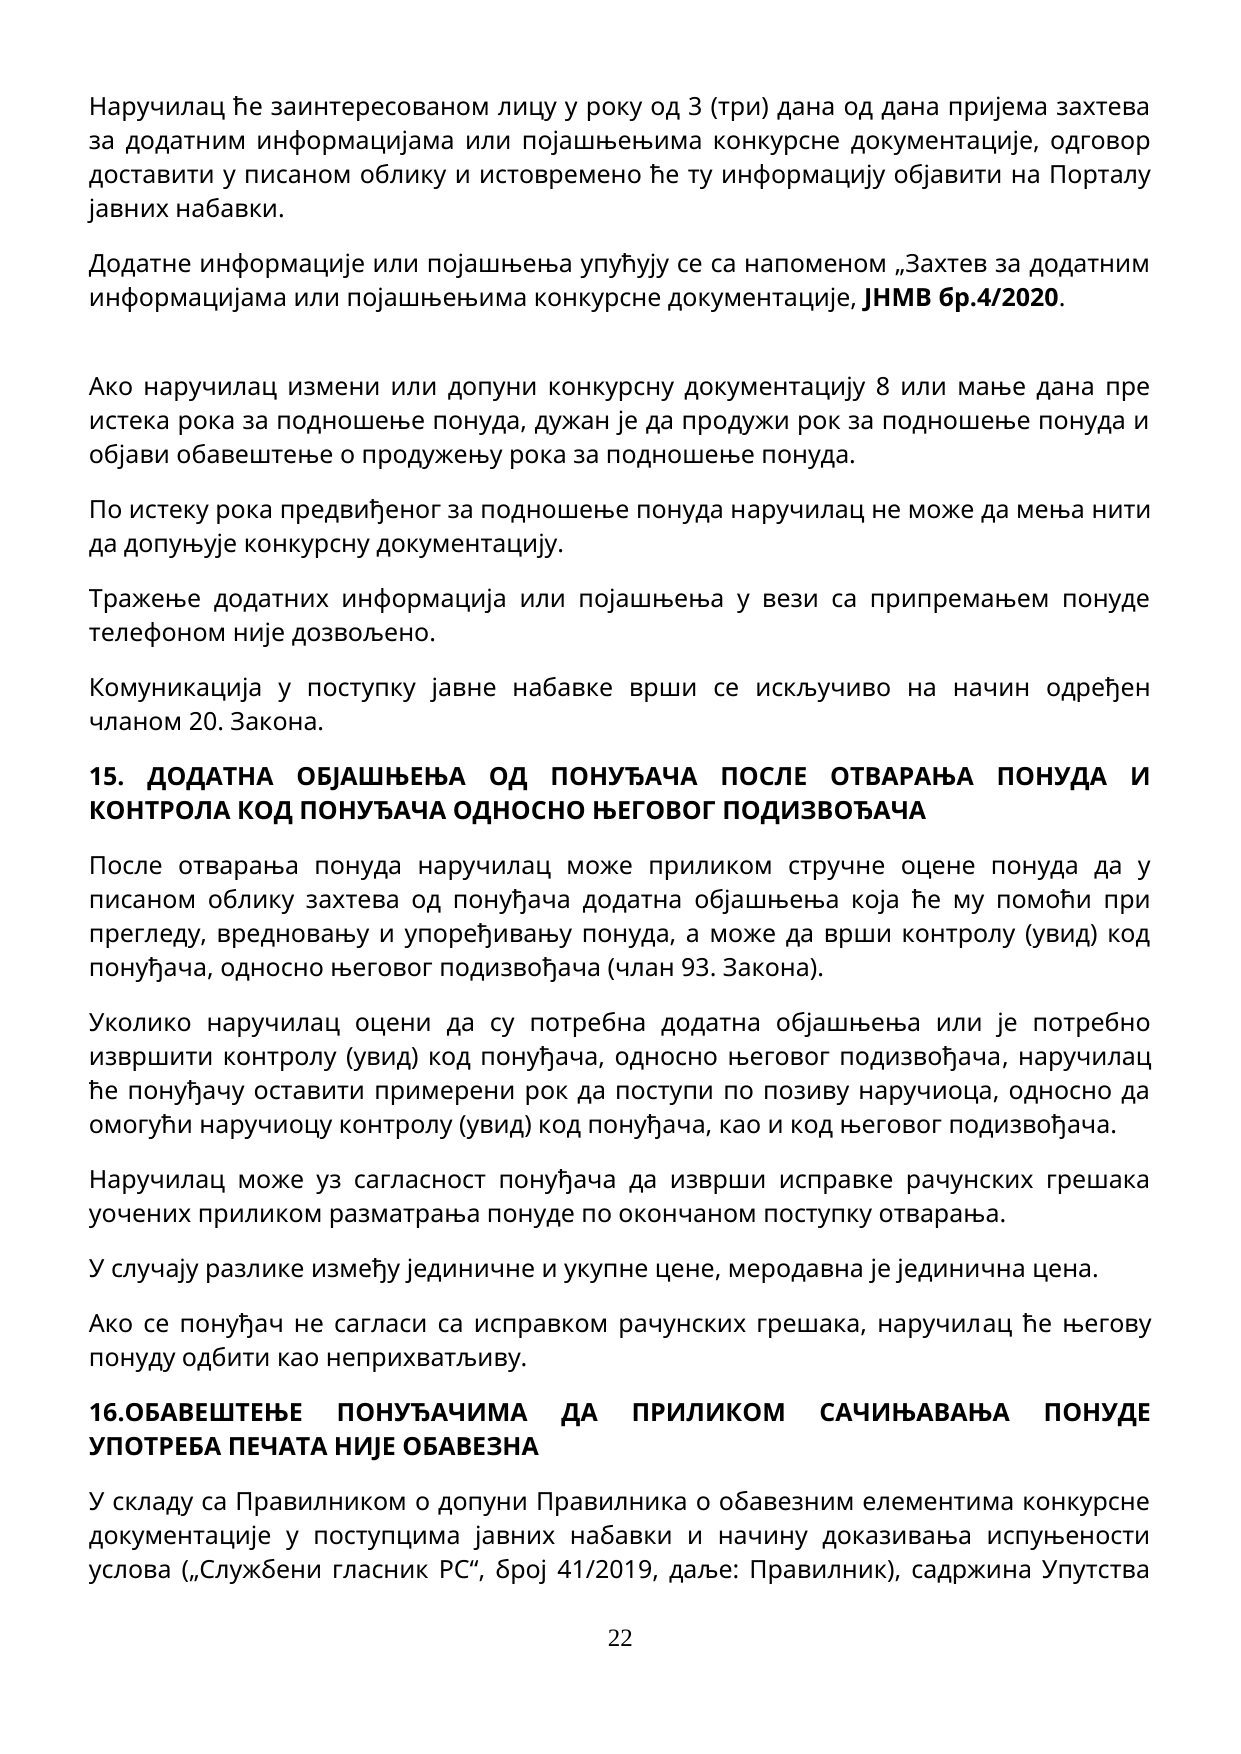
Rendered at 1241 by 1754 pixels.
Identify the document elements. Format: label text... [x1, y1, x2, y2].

text 15. ДОДАТНА ОБЈАШЊЕЊА ОД ПОНУЂАЧА ПОСЛЕ ОТВАРАЊА ПОНУДА И КОНТРОЛА КОД ПОНУЂАЧА ОДНОСНО ЊЕГОВОГ ПОДИЗВОЂАЧА [89, 759, 1152, 827]
text 16.ОБАВЕШТЕЊЕ ПОНУЂАЧИМА ДА ПРИЛИКОМ САЧИЊАВАЊА ПОНУДЕ УПОТРЕБА ПЕЧАТА НИЈЕ ОБАВЕЗНА [89, 1394, 1152, 1463]
text Комуникација у поступку јавне набавке врши се искључиво на начин одређен чланом 20. Закона. [89, 670, 1152, 738]
text После отварања понуда наручилац може приликом стручне оцене понуда да у писаном облику захтева од понуђача додатна објашњења која ће му помоћи при прегледу, вредновању и упоређивању понуда, а може да врши контролу (увид) код понуђача, односно његовог подизвођача (члан 93. Закона). [89, 848, 1152, 984]
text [89, 1483, 1152, 1586]
text Ако наручилац измени или допуни конкурсну документацију 8 или мање дана пре истека рока за подношење понуда, дужан је да продужи рок за подношење понуда и објави обавештење о продужењу рока за подношење понуда. [89, 369, 1152, 471]
text Додатне информације или појашњења упућују се са напоменом „Захтев за додатним информацијама или појашњењима конкурсне документације, ЈНМВ бр.4/2020. [89, 246, 1152, 348]
text Уколико наручилац оцени да су потребна додатна објашњења или је потребно извршити контролу (увид) код понуђача, односно његовог подизвођача, наручилац ће понуђачу оставити примерени рок да поступи по позиву наручиоца, односно да омогући наручиоцу контролу (увид) код понуђача, као и код његовог подизвођача. [89, 1005, 1152, 1141]
text Тражење додатних информација или појашњења у вези са припремањем понуде телефоном није дозвољено. [89, 581, 1152, 649]
text Наручилац ће заинтересованом лицу у року од 3 (три) дана од дана пријема захтева за додатним информацијама или појашњењима конкурсне документације, одговор доставити у писаном облику и истовремено ће ту информацију објавити на Порталу јавних набавки. [89, 89, 1152, 225]
text Ако се понуђач не сагласи са исправком рачунских грешака, наручилац ће његову понуду одбити као неприхватљиву. [89, 1306, 1152, 1374]
text Наручилац може уз сагласност понуђача да изврши исправке рачунских грешака уочених приликом разматрања понуде по окончаном поступку отварања. [89, 1162, 1152, 1230]
text У случају разлике између јединичне и укупне цене, меродавна је јединична цена. [89, 1251, 1152, 1285]
text По истеку рока предвиђеног за подношење понуда наручилац не може да мења нити да допуњује конкурсну документацију. [89, 492, 1152, 560]
